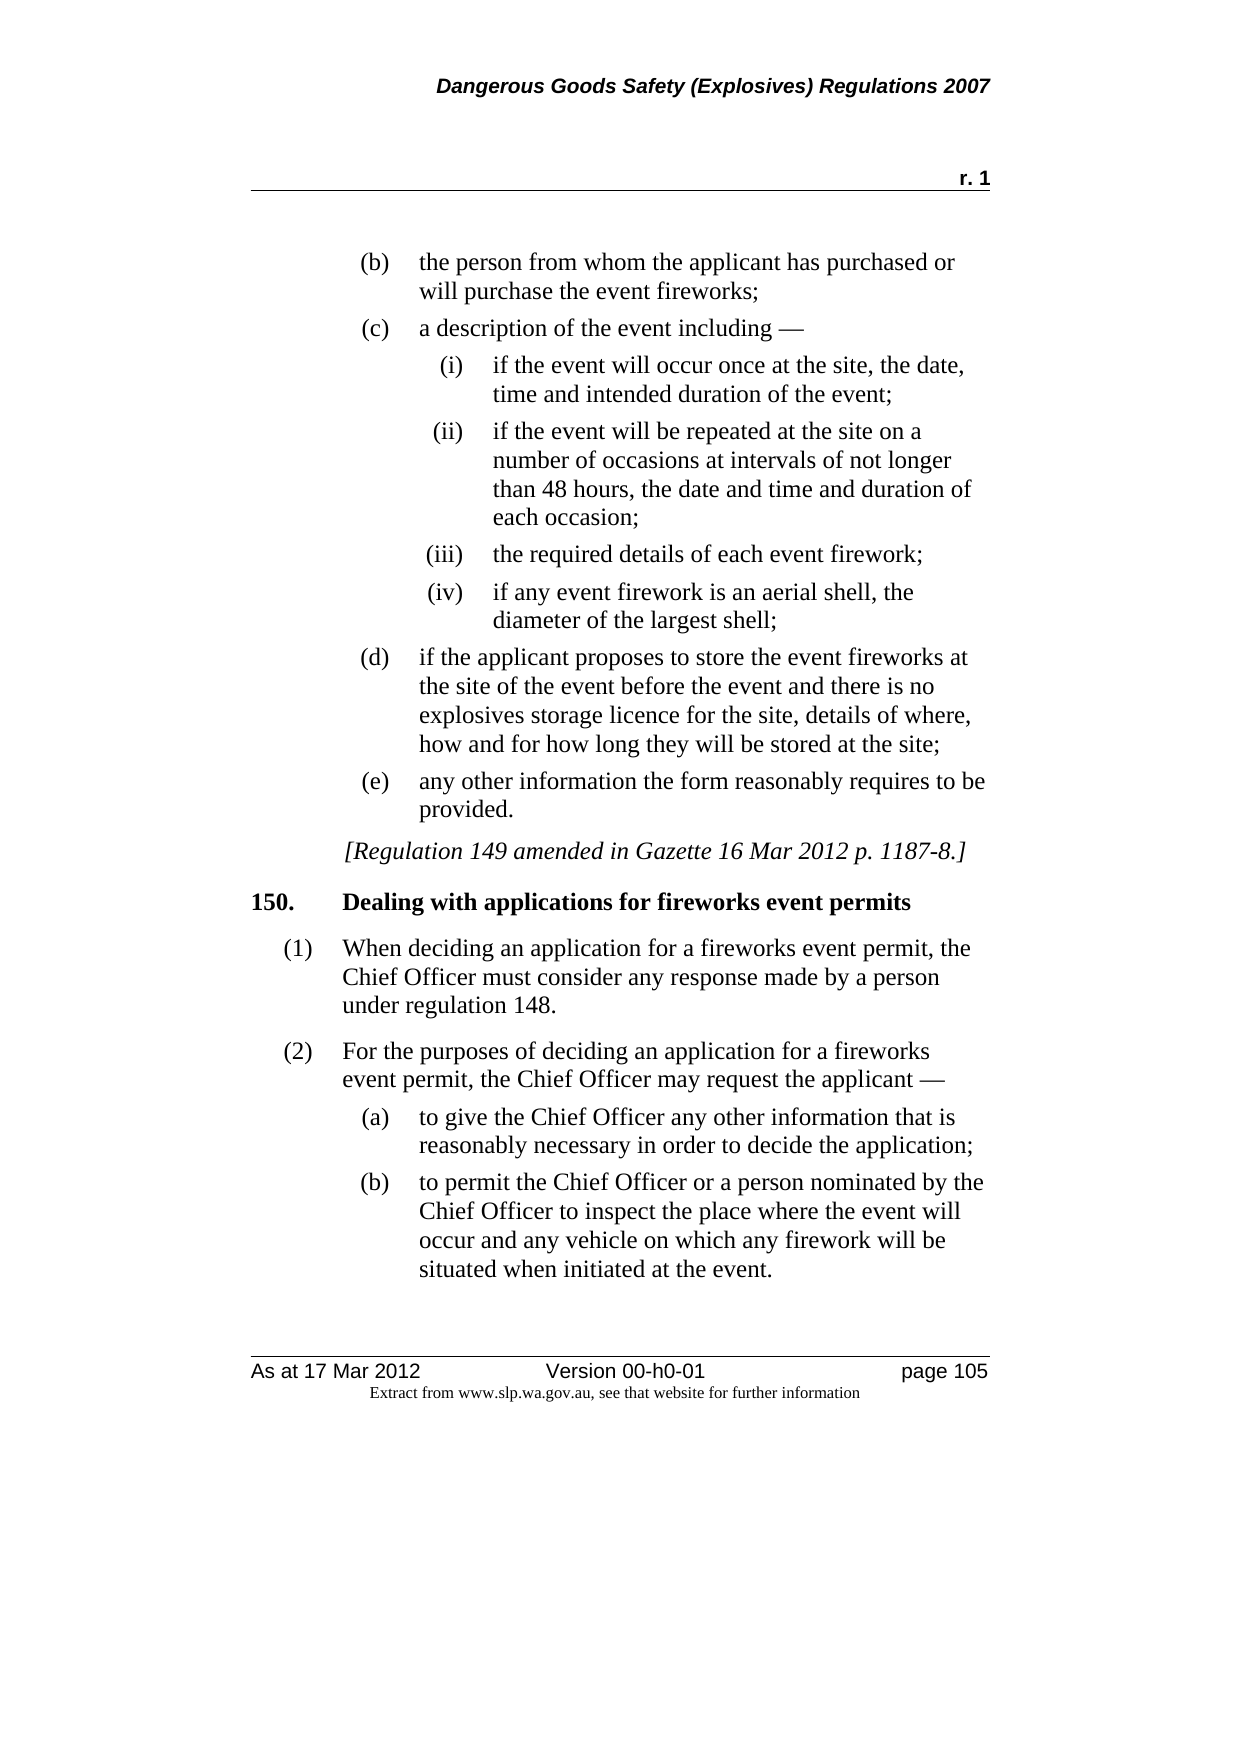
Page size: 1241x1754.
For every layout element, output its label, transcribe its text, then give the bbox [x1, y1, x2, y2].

text (1) When deciding an application for a fireworks event permit, the Chief Officer must consider any response made by a person under regulation 148. [251, 933, 990, 1019]
text (e) any other information the form reasonably requires to be provided. [251, 766, 990, 823]
text (b) the person from whom the applicant has purchased or will purchase the event fireworks; [251, 247, 990, 305]
text [Regulation 149 amended in Gazette 16 Mar 2012 p. 1187-8.] [251, 836, 990, 864]
text (b) to permit the Chief Officer or a person nominated by the Chief Officer to inspect the place where the event will occur and any vehicle on which any firework will be situated when initiated at the event. [251, 1167, 990, 1282]
text (iv) if any event firework is an aerial shell, the diameter of the largest shell; [251, 577, 990, 634]
text (2) For the purposes of deciding an application for a fireworks event permit, the Chief Officer may request the applicant — [251, 1036, 990, 1093]
text (c) a description of the event including — [251, 313, 990, 342]
text (ii) if the event will be repeated at the site on a number of occasions at intervals of not longer than 48 hours, the date and time and duration of each occasion; [251, 416, 990, 531]
text (d) if the applicant proposes to store the event fireworks at the site of the event before the event and there is no explosives storage licence for the site, details of where, how and for how long they will be stored at the site; [251, 642, 990, 757]
text (a) to give the Chief Officer any other information that is reasonably necessary in order to decide the application; [251, 1102, 990, 1159]
text (i) if the event will occur once at the site, the date, time and intended duration of the event; [251, 350, 990, 408]
text (iii) the required details of each event firework; [251, 539, 990, 568]
subtitle 150. Dealing with applications for fireworks event permits [251, 887, 990, 916]
